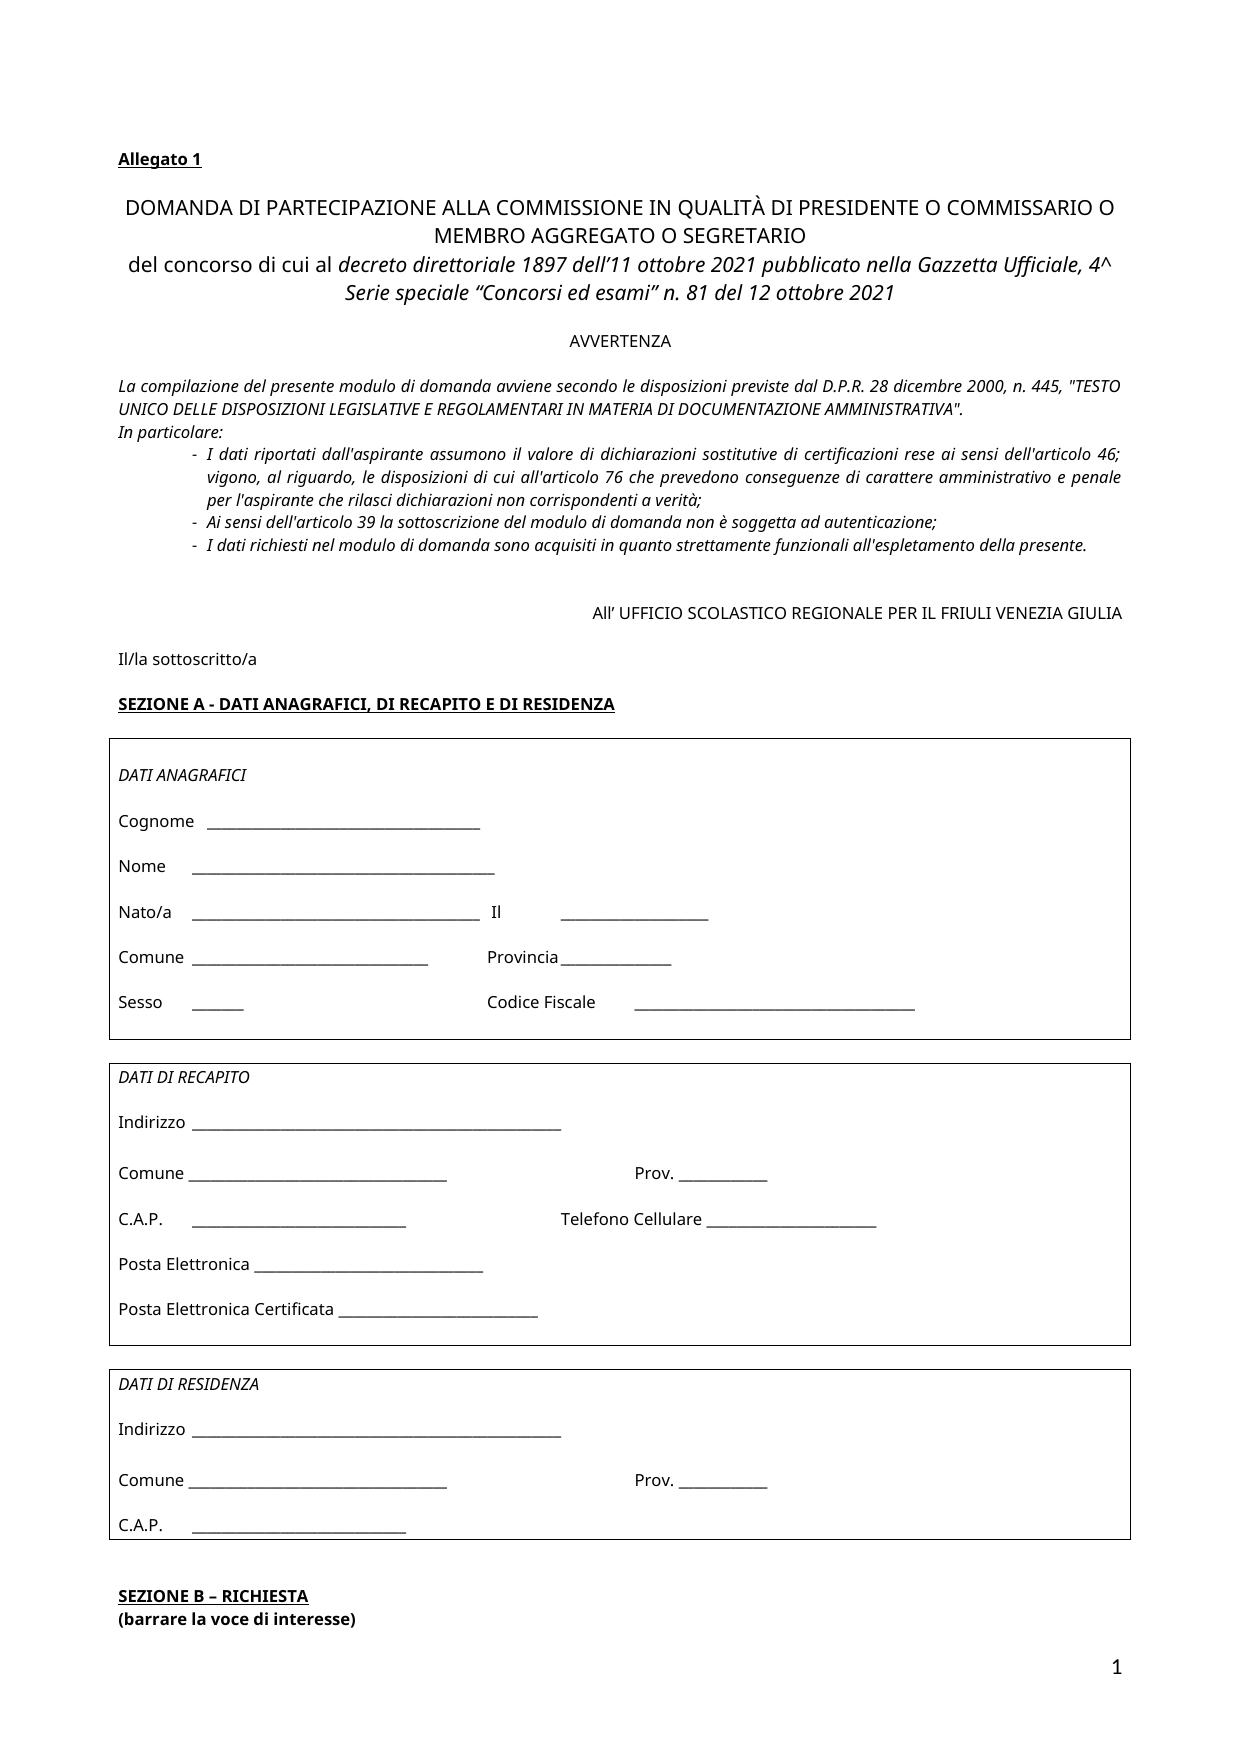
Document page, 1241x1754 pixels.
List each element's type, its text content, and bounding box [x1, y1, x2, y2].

list I dati richiesti nel modulo di domanda sono acquisiti in quanto strettamente funzionali all'espletamento della presente. [192, 534, 1122, 557]
text Comune ________________________________ Provincia _______________ [118, 946, 1122, 968]
text Il/la sottoscritto/a [118, 647, 1122, 670]
text Indirizzo __________________________________________________ [118, 1418, 1122, 1440]
text Comune ___________________________________ Prov. ____________ [118, 1162, 1122, 1184]
text Nome _________________________________________ [118, 855, 1122, 878]
text AVVERTENZA [118, 329, 1122, 352]
text DOMANDA DI PARTECIPAZIONE ALLA COMMISSIONE IN QUALITÀ DI PRESIDENTE O COMMISSARIO O MEMBRO AGGREGATO O SEGRETARIO [118, 193, 1122, 250]
text SEZIONE B – RICHIESTA [118, 1585, 1122, 1608]
text Indirizzo __________________________________________________ [118, 1111, 1122, 1134]
text DATI DI RESIDENZA [110, 1370, 1130, 1395]
text In particolare: [118, 420, 1122, 443]
text Posta Elettronica _______________________________ [118, 1252, 1122, 1275]
list I dati riportati dall'aspirante assumono il valore di dichiarazioni sostitutive di certificazioni rese ai sensi dell'articolo 46; vigono, al riguardo, le disposizioni di cui all'articolo 76 che prevedono conseguenze di carattere amministrativo e penale per l'aspirante che rilasci dichiarazioni non corrispondenti a verità; [192, 443, 1122, 511]
text All’ UFFICIO SCOLASTICO REGIONALE PER IL FRIULI VENEZIA GIULIA [118, 602, 1122, 625]
text Cognome _____________________________________ [118, 809, 1122, 832]
text DATI ANAGRAFICI [118, 764, 1122, 787]
text SEZIONE A - DATI ANAGRAFICI, DI RECAPITO E DI RESIDENZA [118, 693, 1122, 716]
text C.A.P. _____________________________ [110, 1511, 1130, 1539]
text DATI DI RECAPITO [110, 1064, 1130, 1088]
text Sesso _______ Codice Fiscale ______________________________________ [118, 991, 1122, 1014]
text Nato/a _______________________________________ Il ____________________ [118, 900, 1122, 923]
text Posta Elettronica Certificata ___________________________ [118, 1298, 1122, 1321]
text (barrare la voce di interesse) [118, 1608, 1122, 1631]
text del concorso di cui al decreto direttoriale 1897 dell’11 ottobre 2021 pubblicato nella Gazzetta Ufficiale, 4^ Serie speciale “Concorsi ed esami” n. 81 del 12 ottobre 2021 [118, 250, 1122, 307]
text Comune ___________________________________ Prov. ____________ [118, 1468, 1122, 1491]
list Ai sensi dell'articolo 39 la sottoscrizione del modulo di domanda non è soggetta ad autenticazione; [192, 511, 1122, 534]
text La compilazione del presente modulo di domanda avviene secondo le disposizioni previste dal D.P.R. 28 dicembre 2000, n. 445, "TESTO UNICO DELLE DISPOSIZIONI LEGISLATIVE E REGOLAMENTARI IN MATERIA DI DOCUMENTAZIONE AMMINISTRATIVA". [118, 375, 1122, 420]
text C.A.P. _____________________________ Telefono Cellulare _______________________ [118, 1207, 1122, 1230]
text Allegato 1 [118, 148, 1122, 170]
